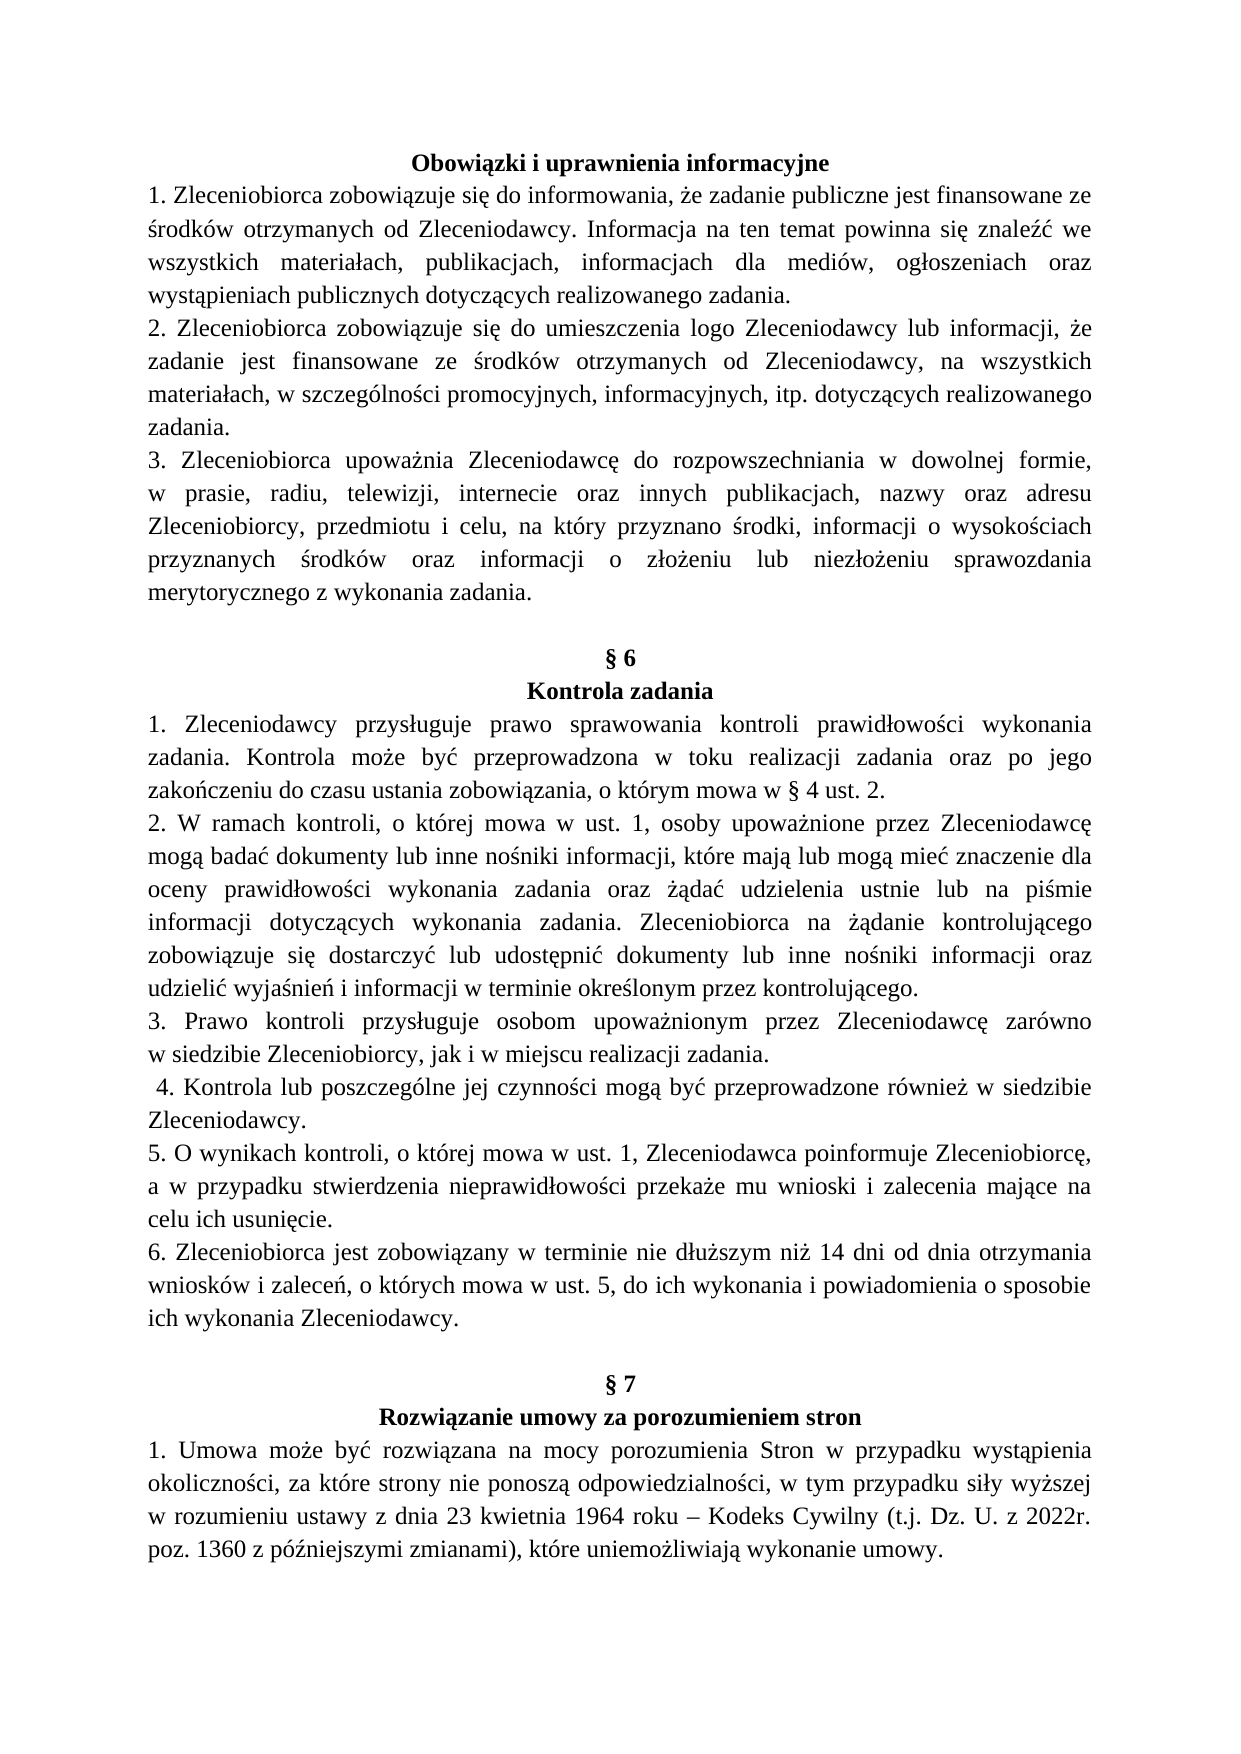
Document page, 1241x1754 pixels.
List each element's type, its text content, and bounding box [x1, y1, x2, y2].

text 1. Zleceniobiorca zobowiązuje się do informowania, że zadanie publiczne jest finansowane ze środków otrzymanych od Zleceniodawcy. Informacja na ten temat powinna się znaleźć we wszystkich materiałach, publikacjach, informacjach dla mediów, ogłoszeniach oraz wystąpieniach publicznych dotyczących realizowanego zadania. [148, 181, 1093, 308]
text Obowiązki i uprawnienia informacyjne [148, 148, 1093, 176]
text 2. W ramach kontroli, o której mowa w ust. 1, osoby upoważnione przez Zleceniodawcę mogą badać dokumenty lub inne nośniki informacji, które mają lub mogą mieć znaczenie dla oceny prawidłowości wykonania zadania oraz żądać udzielenia ustnie lub na piśmie informacji dotyczących wykonania zadania. Zleceniobiorca na żądanie kontrolującego zobowiązuje się dostarczyć lub udostępnić dokumenty lub inne nośniki informacji oraz udzielić wyjaśnień i informacji w terminie określonym przez kontrolującego. [148, 808, 1093, 1002]
text 3. Zleceniobiorca upoważnia Zleceniodawcę do rozpowszechniania w dowolnej formie, w prasie, radiu, telewizji, internecie oraz innych publikacjach, nazwy oraz adresu Zleceniobiorcy, przedmiotu i celu, na który przyznano środki, informacji o wysokościach przyznanych środków oraz informacji o złożeniu lub niezłożeniu sprawozdania merytorycznego z wykonania zadania. [148, 445, 1093, 606]
text 4. Kontrola lub poszczególne jej czynności mogą być przeprowadzone również w siedzibie Zleceniodawcy. [148, 1072, 1093, 1134]
text 3. Prawo kontroli przysługuje osobom upoważnionym przez Zleceniodawcę zarówno w siedzibie Zleceniobiorcy, jak i w miejscu realizacji zadania. [148, 1006, 1093, 1068]
text Kontrola zadania [148, 676, 1093, 705]
text 1. Umowa może być rozwiązana na mocy porozumienia Stron w przypadku wystąpienia okoliczności, za które strony nie ponoszą odpowiedzialności, w tym przypadku siły wyższej w rozumieniu ustawy z dnia 23 kwietnia 1964 roku – Kodeks Cywilny (t.j. Dz. U. z 2022r. poz. 1360 z późniejszymi zmianami), które uniemożliwiają wykonanie umowy. [148, 1435, 1093, 1563]
text 6. Zleceniobiorca jest zobowiązany w terminie nie dłuższym niż 14 dni od dnia otrzymania wniosków i zaleceń, o których mowa w ust. 5, do ich wykonania i powiadomienia o sposobie ich wykonania Zleceniodawcy. [148, 1237, 1093, 1332]
text 5. O wynikach kontroli, o której mowa w ust. 1, Zleceniodawca poinformuje Zleceniobiorcę, a w przypadku stwierdzenia nieprawidłowości przekaże mu wnioski i zalecenia mające na celu ich usunięcie. [148, 1138, 1093, 1233]
text 2. Zleceniobiorca zobowiązuje się do umieszczenia logo Zleceniodawcy lub informacji, że zadanie jest finansowane ze środków otrzymanych od Zleceniodawcy, na wszystkich materiałach, w szczególności promocyjnych, informacyjnych, itp. dotyczących realizowanego zadania. [148, 313, 1093, 441]
text § 6 [148, 643, 1093, 672]
text Rozwiązanie umowy za porozumieniem stron [148, 1402, 1093, 1431]
text 1. Zleceniodawcy przysługuje prawo sprawowania kontroli prawidłowości wykonania zadania. Kontrola może być przeprowadzona w toku realizacji zadania oraz po jego zakończeniu do czasu ustania zobowiązania, o którym mowa w § 4 ust. 2. [148, 709, 1093, 804]
text § 7 [148, 1369, 1093, 1398]
